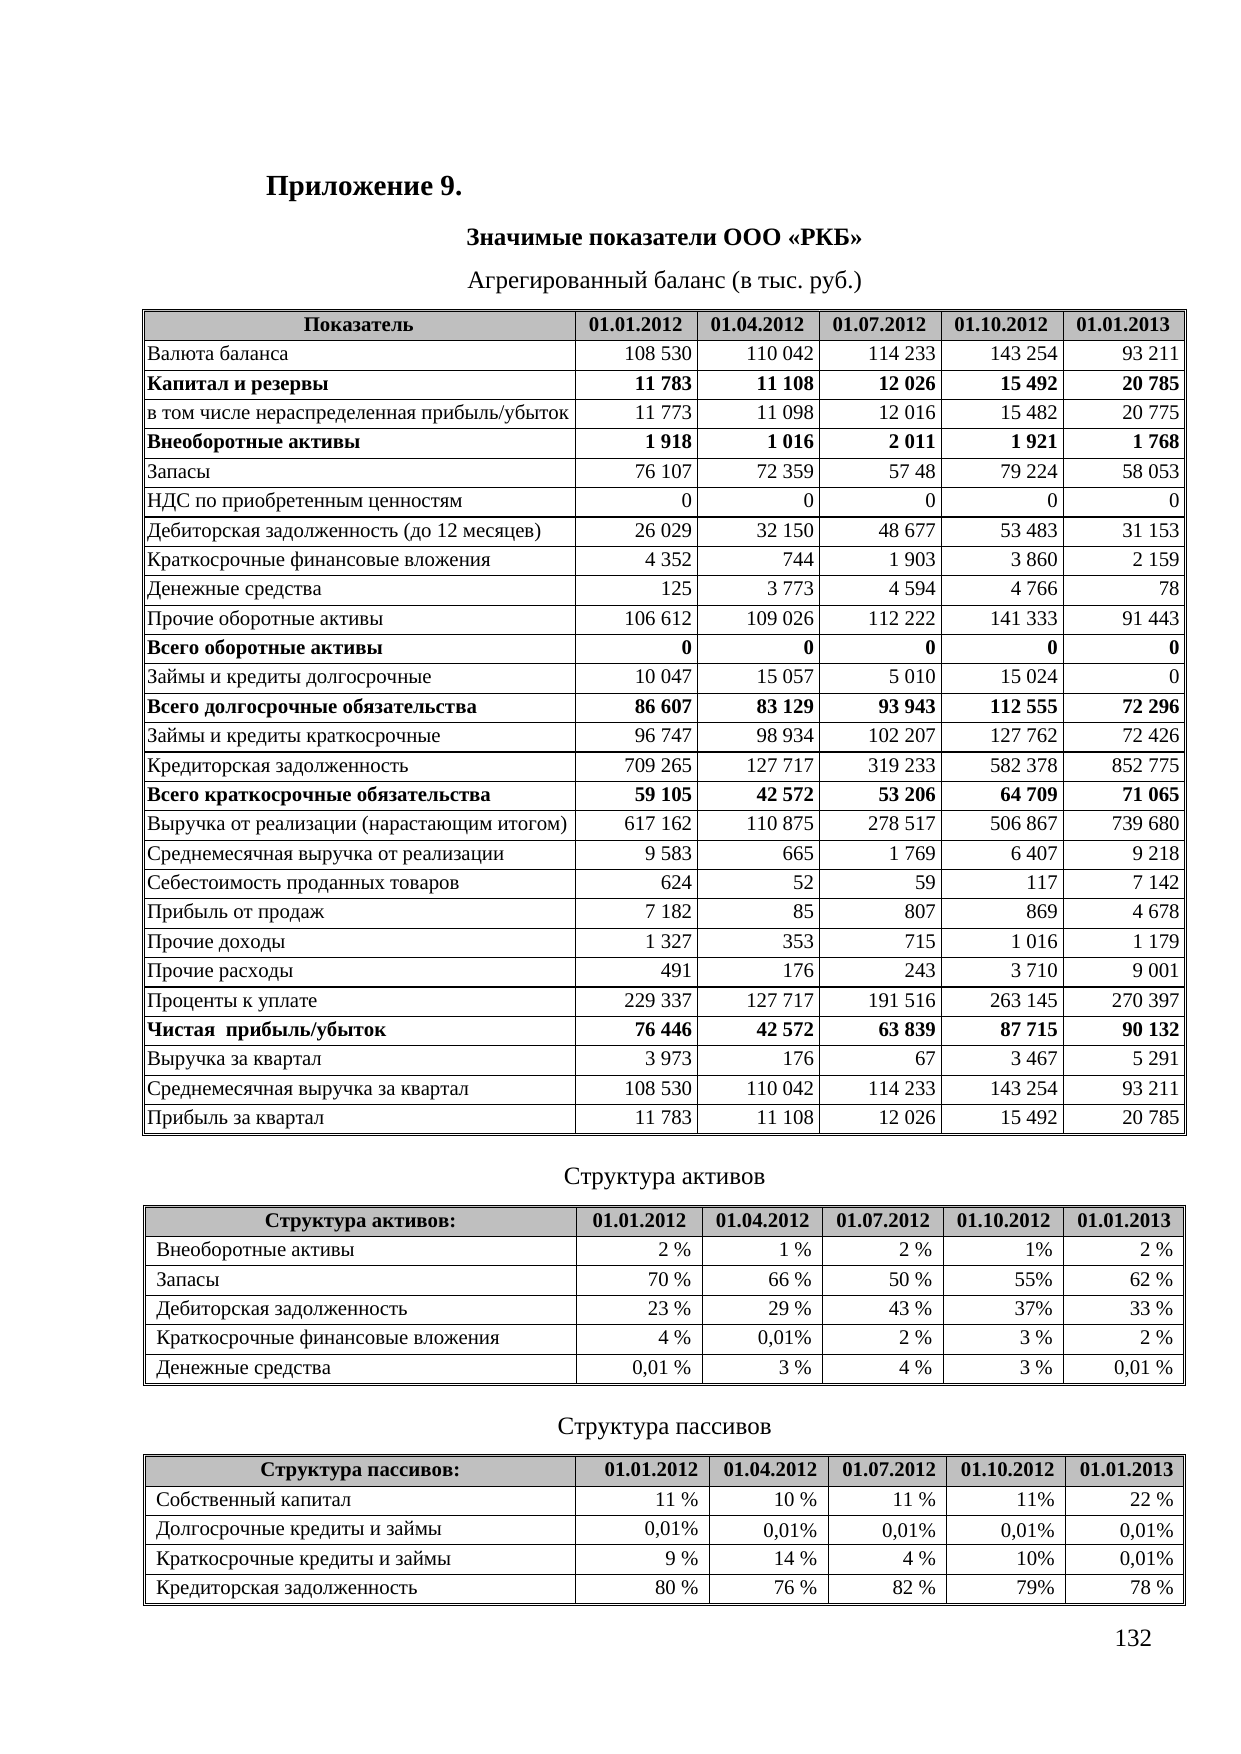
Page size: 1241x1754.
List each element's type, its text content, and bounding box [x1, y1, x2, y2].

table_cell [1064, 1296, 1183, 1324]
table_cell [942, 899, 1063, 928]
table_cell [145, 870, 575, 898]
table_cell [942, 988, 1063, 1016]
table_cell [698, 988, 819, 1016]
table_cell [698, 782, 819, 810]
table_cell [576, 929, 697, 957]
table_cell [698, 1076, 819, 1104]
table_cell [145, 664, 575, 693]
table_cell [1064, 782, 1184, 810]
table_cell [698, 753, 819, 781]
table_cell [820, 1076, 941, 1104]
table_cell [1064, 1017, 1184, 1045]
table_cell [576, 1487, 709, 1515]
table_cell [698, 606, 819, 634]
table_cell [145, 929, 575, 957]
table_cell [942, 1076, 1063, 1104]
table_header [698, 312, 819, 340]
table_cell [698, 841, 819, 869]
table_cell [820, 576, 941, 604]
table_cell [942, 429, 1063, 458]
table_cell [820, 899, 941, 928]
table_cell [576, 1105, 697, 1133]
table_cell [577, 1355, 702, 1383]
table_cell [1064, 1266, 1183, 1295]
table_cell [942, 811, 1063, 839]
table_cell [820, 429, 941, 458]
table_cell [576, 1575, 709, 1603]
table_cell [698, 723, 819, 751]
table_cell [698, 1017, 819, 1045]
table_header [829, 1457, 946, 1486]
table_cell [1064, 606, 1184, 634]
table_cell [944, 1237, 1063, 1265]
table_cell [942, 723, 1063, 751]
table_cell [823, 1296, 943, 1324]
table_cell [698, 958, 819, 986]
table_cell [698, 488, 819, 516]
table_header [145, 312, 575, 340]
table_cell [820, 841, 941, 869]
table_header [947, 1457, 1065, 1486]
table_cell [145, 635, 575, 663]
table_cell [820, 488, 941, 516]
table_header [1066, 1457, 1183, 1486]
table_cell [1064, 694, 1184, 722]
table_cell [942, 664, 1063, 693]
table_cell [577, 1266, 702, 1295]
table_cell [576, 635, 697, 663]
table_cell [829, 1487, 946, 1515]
text Структура пассивов [177, 1411, 1152, 1440]
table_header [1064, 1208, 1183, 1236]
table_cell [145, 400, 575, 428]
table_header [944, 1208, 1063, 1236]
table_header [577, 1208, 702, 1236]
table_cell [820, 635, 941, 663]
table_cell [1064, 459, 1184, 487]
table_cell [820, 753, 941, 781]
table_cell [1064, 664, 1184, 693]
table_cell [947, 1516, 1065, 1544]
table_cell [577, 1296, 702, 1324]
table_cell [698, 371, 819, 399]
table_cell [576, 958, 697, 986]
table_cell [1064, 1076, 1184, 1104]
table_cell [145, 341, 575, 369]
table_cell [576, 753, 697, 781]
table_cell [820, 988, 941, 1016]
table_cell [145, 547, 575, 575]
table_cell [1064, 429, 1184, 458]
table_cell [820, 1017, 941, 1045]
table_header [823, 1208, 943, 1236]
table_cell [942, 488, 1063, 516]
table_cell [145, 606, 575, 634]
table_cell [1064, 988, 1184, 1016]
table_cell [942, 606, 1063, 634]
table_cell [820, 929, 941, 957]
subtitle Значимые показатели ООО «РКБ» [177, 222, 1152, 251]
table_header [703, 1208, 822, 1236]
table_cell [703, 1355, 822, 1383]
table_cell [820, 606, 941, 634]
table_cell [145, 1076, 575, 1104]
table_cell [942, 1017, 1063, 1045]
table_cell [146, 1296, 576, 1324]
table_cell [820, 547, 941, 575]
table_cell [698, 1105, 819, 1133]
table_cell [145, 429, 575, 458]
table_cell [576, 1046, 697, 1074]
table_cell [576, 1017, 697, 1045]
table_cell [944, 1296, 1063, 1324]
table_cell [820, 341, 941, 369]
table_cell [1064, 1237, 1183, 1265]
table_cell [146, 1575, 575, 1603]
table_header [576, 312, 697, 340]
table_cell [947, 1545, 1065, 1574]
subtitle Приложение 9. [177, 168, 1152, 202]
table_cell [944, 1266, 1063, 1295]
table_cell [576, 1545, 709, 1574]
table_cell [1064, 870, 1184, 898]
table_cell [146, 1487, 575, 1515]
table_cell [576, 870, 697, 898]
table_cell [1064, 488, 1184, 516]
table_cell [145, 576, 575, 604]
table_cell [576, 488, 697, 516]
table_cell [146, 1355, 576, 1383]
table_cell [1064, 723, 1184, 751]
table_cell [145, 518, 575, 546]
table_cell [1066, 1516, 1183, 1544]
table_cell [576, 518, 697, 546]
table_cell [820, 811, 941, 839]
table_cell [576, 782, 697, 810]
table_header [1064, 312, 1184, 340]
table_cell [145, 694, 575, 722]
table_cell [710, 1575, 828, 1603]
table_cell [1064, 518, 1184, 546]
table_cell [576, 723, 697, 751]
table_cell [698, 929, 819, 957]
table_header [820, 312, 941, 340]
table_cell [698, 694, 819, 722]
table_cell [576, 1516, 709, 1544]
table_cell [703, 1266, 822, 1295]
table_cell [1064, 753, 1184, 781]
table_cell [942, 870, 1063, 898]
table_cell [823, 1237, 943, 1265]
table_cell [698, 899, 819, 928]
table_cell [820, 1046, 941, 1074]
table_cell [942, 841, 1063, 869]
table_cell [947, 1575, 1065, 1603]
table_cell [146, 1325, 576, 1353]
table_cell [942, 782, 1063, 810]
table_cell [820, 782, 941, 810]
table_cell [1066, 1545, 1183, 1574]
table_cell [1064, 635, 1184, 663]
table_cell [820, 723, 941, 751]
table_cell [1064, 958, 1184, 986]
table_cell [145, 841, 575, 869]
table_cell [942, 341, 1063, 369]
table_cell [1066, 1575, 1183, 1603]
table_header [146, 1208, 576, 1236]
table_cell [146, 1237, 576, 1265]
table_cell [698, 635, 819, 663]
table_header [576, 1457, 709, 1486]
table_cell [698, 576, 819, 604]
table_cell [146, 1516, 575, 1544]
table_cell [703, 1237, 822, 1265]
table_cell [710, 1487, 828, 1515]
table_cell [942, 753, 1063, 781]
text Структура активов [177, 1161, 1152, 1190]
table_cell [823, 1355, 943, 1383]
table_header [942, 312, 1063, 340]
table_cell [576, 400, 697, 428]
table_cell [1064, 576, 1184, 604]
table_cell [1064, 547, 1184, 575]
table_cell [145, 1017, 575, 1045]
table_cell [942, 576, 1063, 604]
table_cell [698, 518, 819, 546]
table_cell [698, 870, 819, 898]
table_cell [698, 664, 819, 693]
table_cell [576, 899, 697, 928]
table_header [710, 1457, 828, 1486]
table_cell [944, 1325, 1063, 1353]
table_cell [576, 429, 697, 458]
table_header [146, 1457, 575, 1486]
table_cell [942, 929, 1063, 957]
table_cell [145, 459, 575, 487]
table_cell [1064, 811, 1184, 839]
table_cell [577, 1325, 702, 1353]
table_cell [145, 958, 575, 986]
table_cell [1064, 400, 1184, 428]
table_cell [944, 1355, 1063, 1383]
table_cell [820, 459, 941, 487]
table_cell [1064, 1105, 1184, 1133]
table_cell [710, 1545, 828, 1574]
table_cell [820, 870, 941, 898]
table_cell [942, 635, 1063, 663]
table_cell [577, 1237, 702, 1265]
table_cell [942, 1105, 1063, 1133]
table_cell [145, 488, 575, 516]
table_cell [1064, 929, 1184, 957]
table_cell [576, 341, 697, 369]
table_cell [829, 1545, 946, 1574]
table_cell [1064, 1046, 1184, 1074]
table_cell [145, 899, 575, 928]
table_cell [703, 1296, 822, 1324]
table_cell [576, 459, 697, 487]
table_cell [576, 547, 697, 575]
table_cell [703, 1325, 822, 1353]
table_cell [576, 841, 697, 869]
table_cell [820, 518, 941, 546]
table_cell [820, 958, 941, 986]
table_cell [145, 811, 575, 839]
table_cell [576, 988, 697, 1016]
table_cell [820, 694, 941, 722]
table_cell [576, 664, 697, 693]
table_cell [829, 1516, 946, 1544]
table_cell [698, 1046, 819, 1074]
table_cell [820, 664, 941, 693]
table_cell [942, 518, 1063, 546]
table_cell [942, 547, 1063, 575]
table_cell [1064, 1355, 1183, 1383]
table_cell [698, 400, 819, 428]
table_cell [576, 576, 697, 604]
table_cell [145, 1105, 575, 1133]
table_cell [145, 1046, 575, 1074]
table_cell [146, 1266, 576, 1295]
text Агрегированный баланс (в тыс. руб.) [177, 266, 1152, 294]
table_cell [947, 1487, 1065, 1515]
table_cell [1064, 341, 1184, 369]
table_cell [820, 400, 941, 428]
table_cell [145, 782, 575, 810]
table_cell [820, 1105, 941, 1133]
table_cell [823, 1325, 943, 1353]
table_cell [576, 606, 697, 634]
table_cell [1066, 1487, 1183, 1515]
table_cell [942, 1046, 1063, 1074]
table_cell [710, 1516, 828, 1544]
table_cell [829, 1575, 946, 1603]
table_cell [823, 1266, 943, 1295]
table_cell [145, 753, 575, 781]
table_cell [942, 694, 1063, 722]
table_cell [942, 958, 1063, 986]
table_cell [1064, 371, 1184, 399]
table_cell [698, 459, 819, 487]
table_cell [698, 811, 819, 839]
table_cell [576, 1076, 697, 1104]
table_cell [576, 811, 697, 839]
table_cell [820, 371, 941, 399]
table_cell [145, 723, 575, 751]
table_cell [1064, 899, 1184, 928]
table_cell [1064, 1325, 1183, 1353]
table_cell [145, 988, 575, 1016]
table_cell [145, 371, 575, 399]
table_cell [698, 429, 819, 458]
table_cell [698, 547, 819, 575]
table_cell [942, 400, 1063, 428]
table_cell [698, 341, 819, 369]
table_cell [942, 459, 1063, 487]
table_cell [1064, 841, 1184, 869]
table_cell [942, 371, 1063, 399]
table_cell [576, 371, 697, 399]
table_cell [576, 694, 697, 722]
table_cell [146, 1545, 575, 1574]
